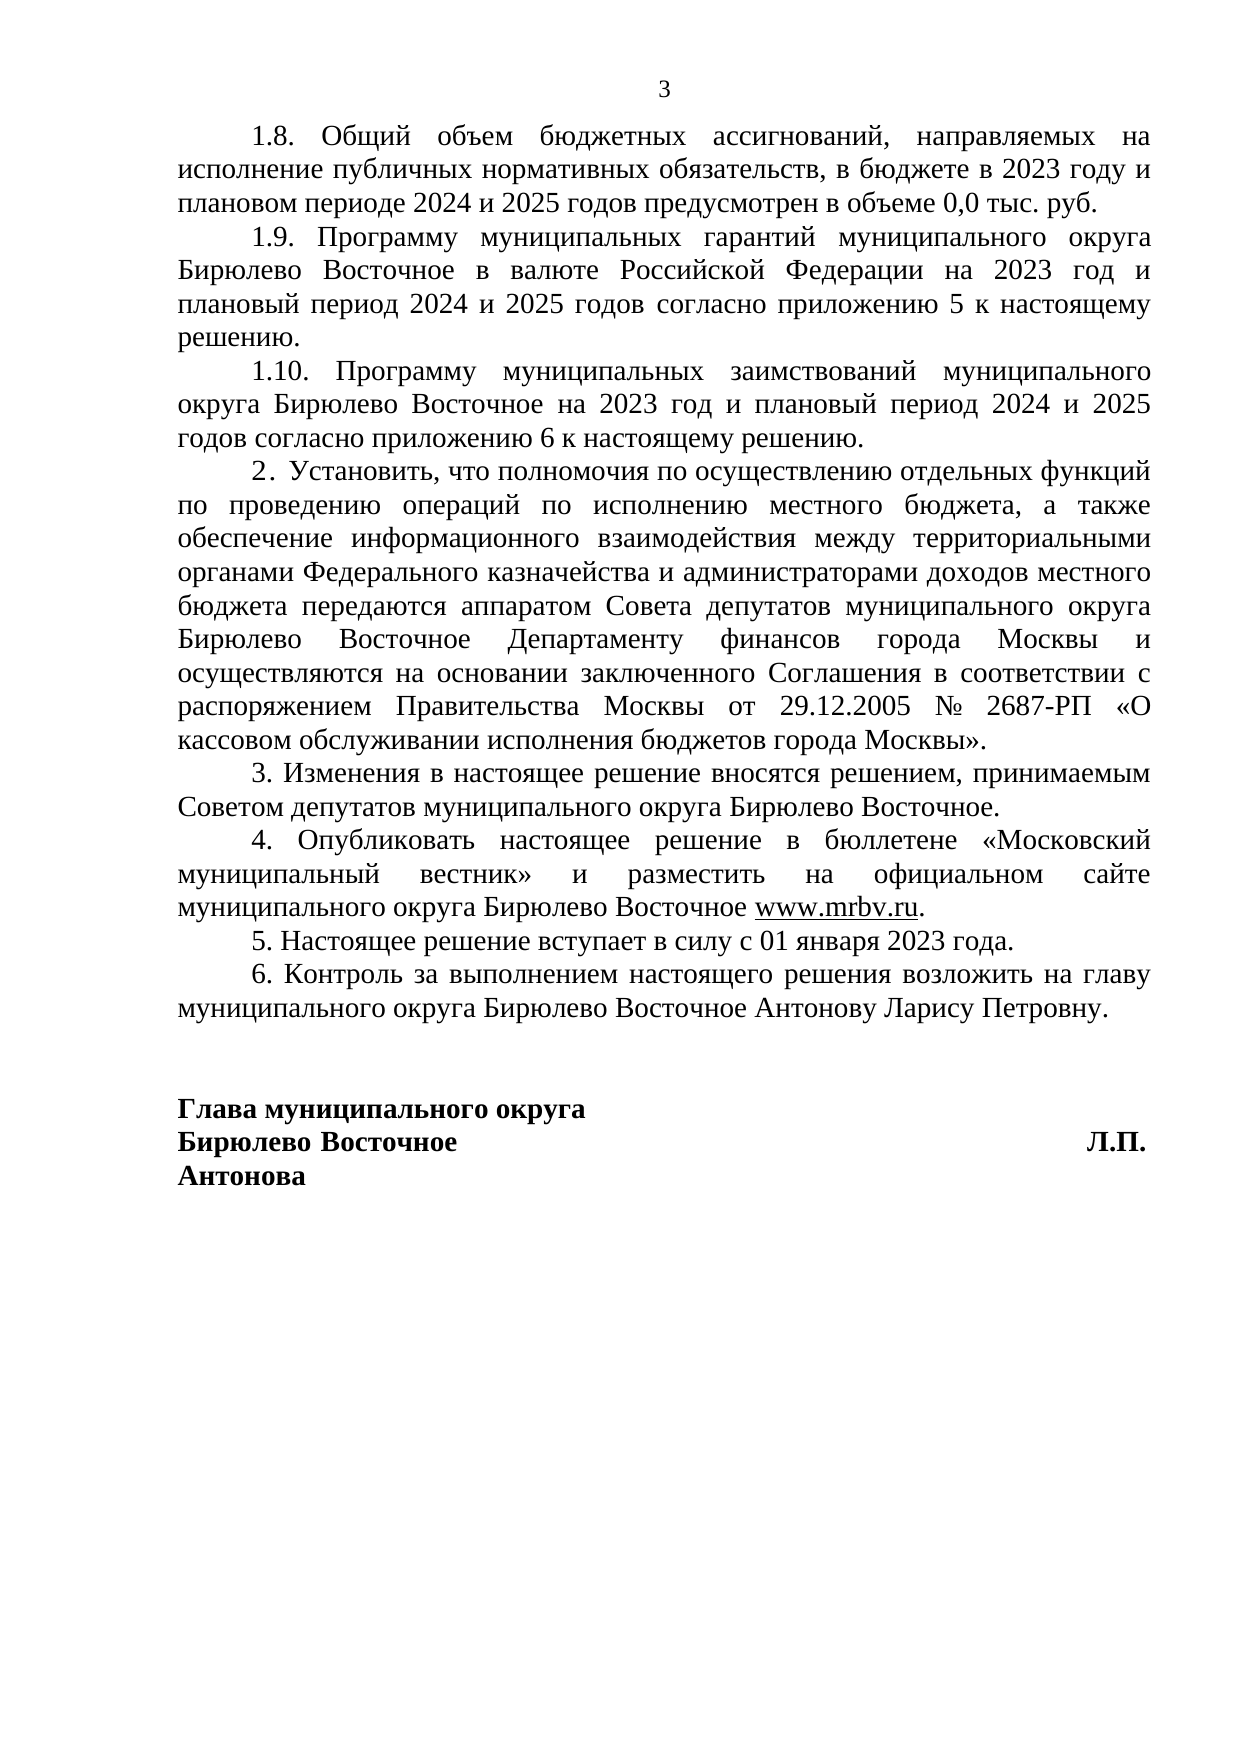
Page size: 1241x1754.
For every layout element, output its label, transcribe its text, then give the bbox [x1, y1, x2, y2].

text 1.9. Программу муниципальных гарантий муниципального округа Бирюлево Восточное в валюте Российской Федерации на 2023 год и плановый период 2024 и 2025 годов согласно приложению 5 к настоящему решению. [177, 219, 1152, 353]
text 5. Настоящее решение вступает в силу с 01 января 2023 года. [177, 923, 1152, 957]
text Глава муниципального округа [177, 1091, 1152, 1124]
text Бирюлево Восточное Л.П. Антонова [177, 1124, 1152, 1191]
text 1.8. Общий объем бюджетных ассигнований, направляемых на исполнение публичных нормативных обязательств, в бюджете в 2023 году и плановом периоде 2024 и 2025 годов предусмотрен в объеме 0,0 тыс. руб. [177, 118, 1152, 219]
text 1.10. Программу муниципальных заимствований муниципального округа Бирюлево Восточное на 2023 год и плановый период 2024 и 2025 годов согласно приложению 6 к настоящему решению. [177, 353, 1152, 453]
text 6. Контроль за выполнением настоящего решения возложить на главу муниципального округа Бирюлево Восточное Антонову Ларису Петровну. [177, 957, 1152, 1024]
text 3. Изменения в настоящее решение вносятся решением, принимаемым Советом депутатов муниципального округа Бирюлево Восточное. [177, 755, 1152, 822]
text 2. Установить, что полномочия по осуществлению отдельных функций по проведению операций по исполнению местного бюджета, а также обеспечение информационного взаимодействия между территориальными органами Федерального казначейства и администраторами доходов местного бюджета передаются аппаратом Совета депутатов муниципального округа Бирюлево Восточное Департаменту финансов города Москвы и осуществляются на основании заключенного Соглашения в соответствии с распоряжением Правительства Москвы от 29.12.2005 № 2687-РП «О кассовом обслуживании исполнения бюджетов города Москвы». [177, 453, 1152, 755]
text 4. Опубликовать настоящее решение в бюллетене «Московский муниципальный вестник» и разместить на официальном сайте муниципального округа Бирюлево Восточное www.mrbv.ru. [177, 822, 1152, 923]
